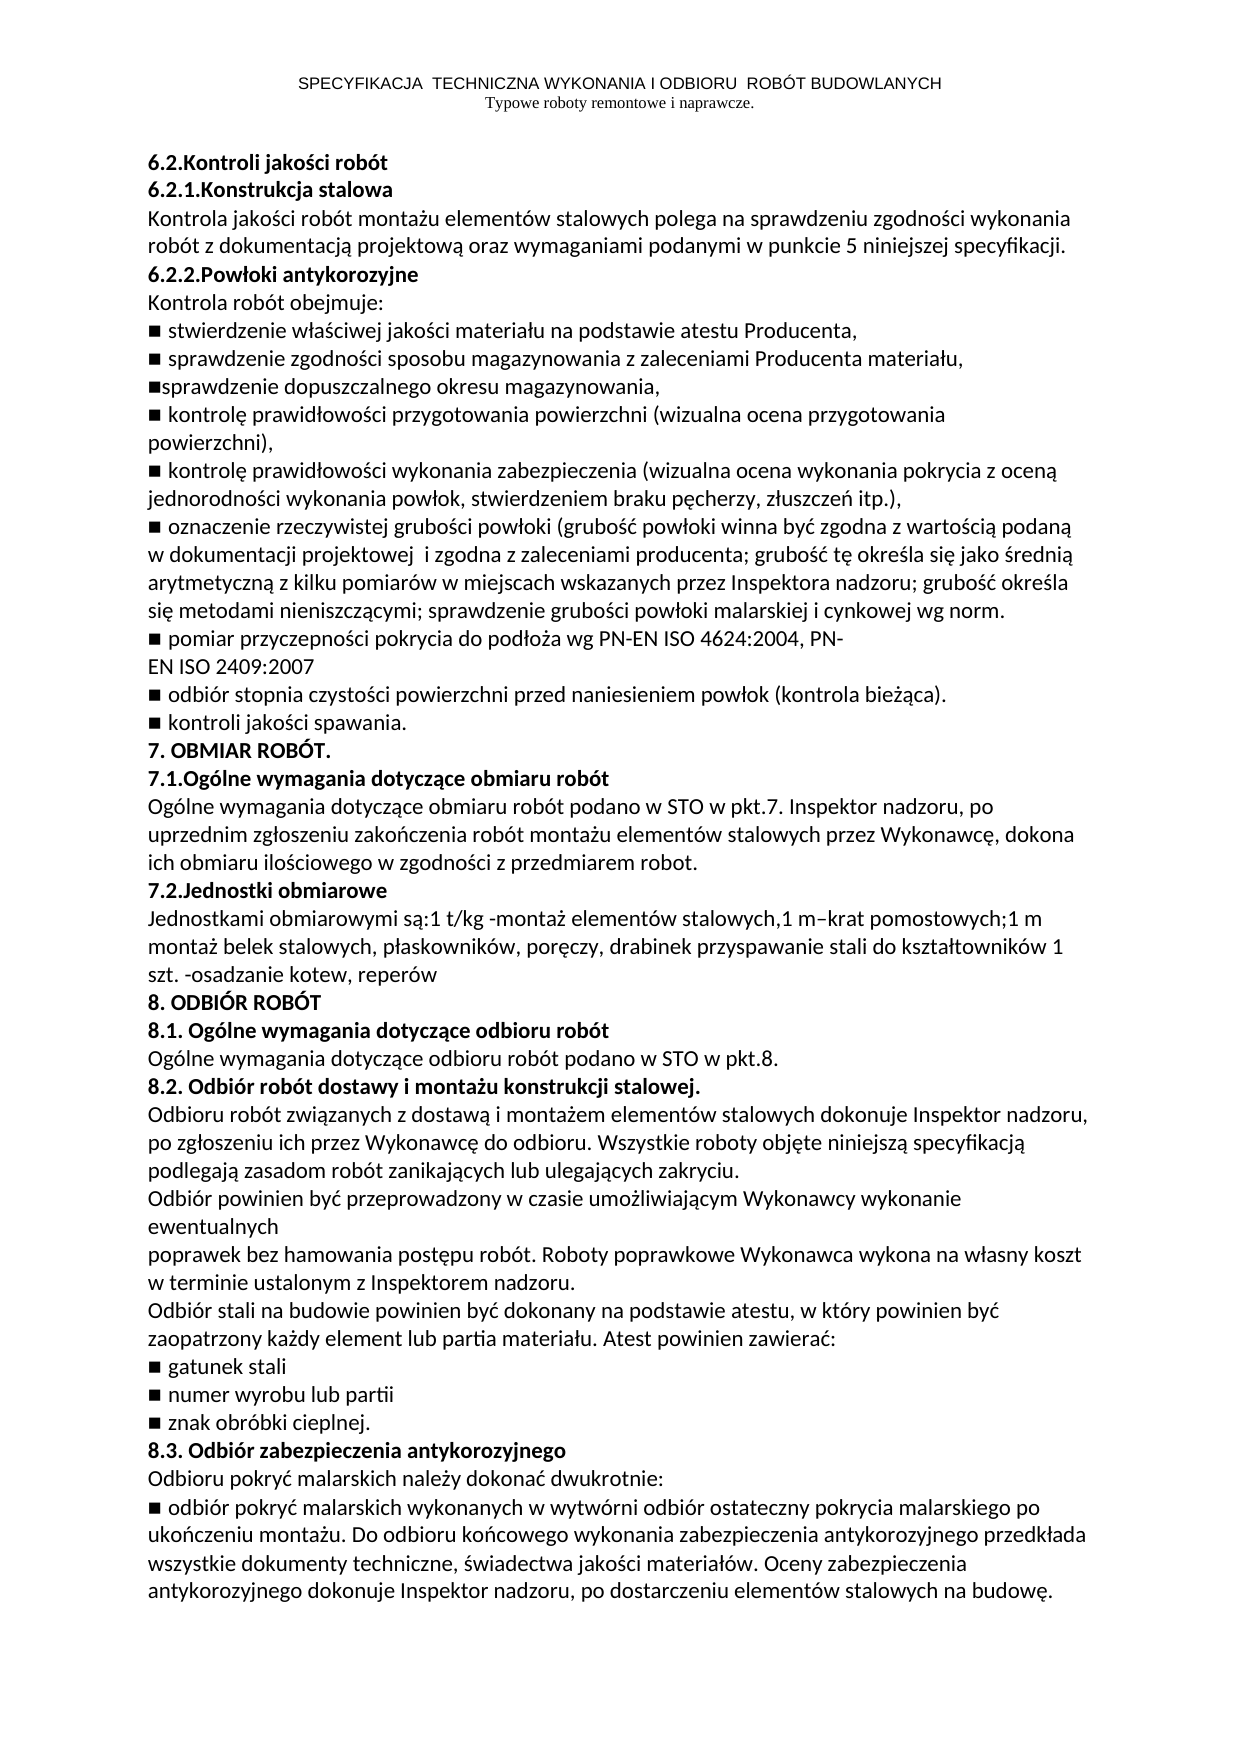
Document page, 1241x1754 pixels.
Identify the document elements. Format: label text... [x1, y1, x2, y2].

text powierzchni), [148, 428, 1093, 456]
text ■ sprawdzenie zgodności sposobu magazynowania z zaleceniami Producenta materiału, ■sprawdzenie dopuszczalnego okresu magazynowania, [148, 344, 1093, 400]
text Ogólne wymagania dotyczące obmiaru robót podano w STO w pkt.7. Inspektor nadzoru, po uprzednim zgłoszeniu zakończenia robót montażu elementów stalowych przez Wykonawcę, dokona ich obmiaru ilościowego w zgodności z przedmiarem robot. [148, 792, 1093, 876]
text ■ znak obróbki cieplnej. [148, 1408, 1093, 1437]
text Jednostkami obmiarowymi są:1 t/kg -montaż elementów stalowych,1 m–krat pomostowych;1 m montaż belek stalowych, płaskowników, poręczy, drabinek przyspawanie stali do kształtowników 1 szt. -osadzanie kotew, reperów [148, 904, 1093, 988]
text ■ odbiór stopnia czystości powierzchni przed naniesieniem powłok (kontrola bieżąca). [148, 680, 1093, 708]
text ■ numer wyrobu lub partii [148, 1381, 1093, 1408]
text 8. ODBIÓR ROBÓT [148, 988, 1093, 1016]
text 8.2. Odbiór robót dostawy i montażu konstrukcji stalowej. [148, 1072, 1093, 1100]
text Kontrola jakości robót montażu elementów stalowych polega na sprawdzeniu zgodności wykonania robót z dokumentacją projektową oraz wymaganiami podanymi w punkcie 5 niniejszej specyfikacji. [148, 204, 1093, 260]
text Ogólne wymagania dotyczące odbioru robót podano w STO w pkt.8. [148, 1044, 1093, 1072]
text Odbioru robót związanych z dostawą i montażem elementów stalowych dokonuje Inspektor nadzoru, po zgłoszeniu ich przez Wykonawcę do odbioru. Wszystkie roboty objęte niniejszą specyfikacją podlegają zasadom robót zanikających lub ulegających zakryciu. [148, 1100, 1093, 1184]
text Odbioru pokryć malarskich należy dokonać dwukrotnie: [148, 1464, 1093, 1493]
text 7.2.Jednostki obmiarowe [148, 876, 1093, 904]
text ■ stwierdzenie właściwej jakości materiału na podstawie atestu Producenta, [148, 316, 1093, 344]
text 8.3. Odbiór zabezpieczenia antykorozyjnego [148, 1437, 1093, 1464]
text Odbiór powinien być przeprowadzony w czasie umożliwiającym Wykonawcy wykonanie ewentualnych [148, 1184, 1093, 1240]
text 7.1.Ogólne wymagania dotyczące obmiaru robót [148, 764, 1093, 792]
text ■ kontrolę prawidłowości wykonania zabezpieczenia (wizualna ocena wykonania pokrycia z oceną jednorodności wykonania powłok, stwierdzeniem braku pęcherzy, złuszczeń itp.), [148, 456, 1093, 512]
text ■ pomiar przyczepności pokrycia do podłoża wg PN-EN ISO 4624:2004, PN- [148, 624, 1093, 652]
text EN ISO 2409:2007 [148, 652, 1093, 680]
text 7. OBMIAR ROBÓT. [148, 736, 1093, 764]
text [148, 1493, 1093, 1605]
text 8.1. Ogólne wymagania dotyczące odbioru robót [148, 1016, 1093, 1044]
text ■ kontrolę prawidłowości przygotowania powierzchni (wizualna ocena przygotowania [148, 400, 1093, 428]
text ■ oznaczenie rzeczywistej grubości powłoki (grubość powłoki winna być zgodna z wartością podaną w dokumentacji projektowej i zgodna z zaleceniami producenta; grubość tę określa się jako średnią arytmetyczną z kilku pomiarów w miejscach wskazanych przez Inspektora nadzoru; grubość określa się metodami nieniszczącymi; sprawdzenie grubości powłoki malarskiej i cynkowej wg norm. [148, 512, 1093, 624]
text poprawek bez hamowania postępu robót. Roboty poprawkowe Wykonawca wykona na własny koszt w terminie ustalonym z Inspektorem nadzoru. [148, 1240, 1093, 1296]
text Kontrola robót obejmuje: [148, 288, 1093, 316]
text Odbiór stali na budowie powinien być dokonany na podstawie atestu, w który powinien być zaopatrzony każdy element lub partia materiału. Atest powinien zawierać: [148, 1296, 1093, 1352]
text 6.2.1.Konstrukcja stalowa [148, 176, 1093, 204]
text ■ gatunek stali [148, 1352, 1093, 1381]
text 6.2.2.Powłoki antykorozyjne [148, 260, 1093, 288]
text ■ kontroli jakości spawania. [148, 708, 1093, 736]
text 6.2.Kontroli jakości robót [148, 148, 1093, 176]
